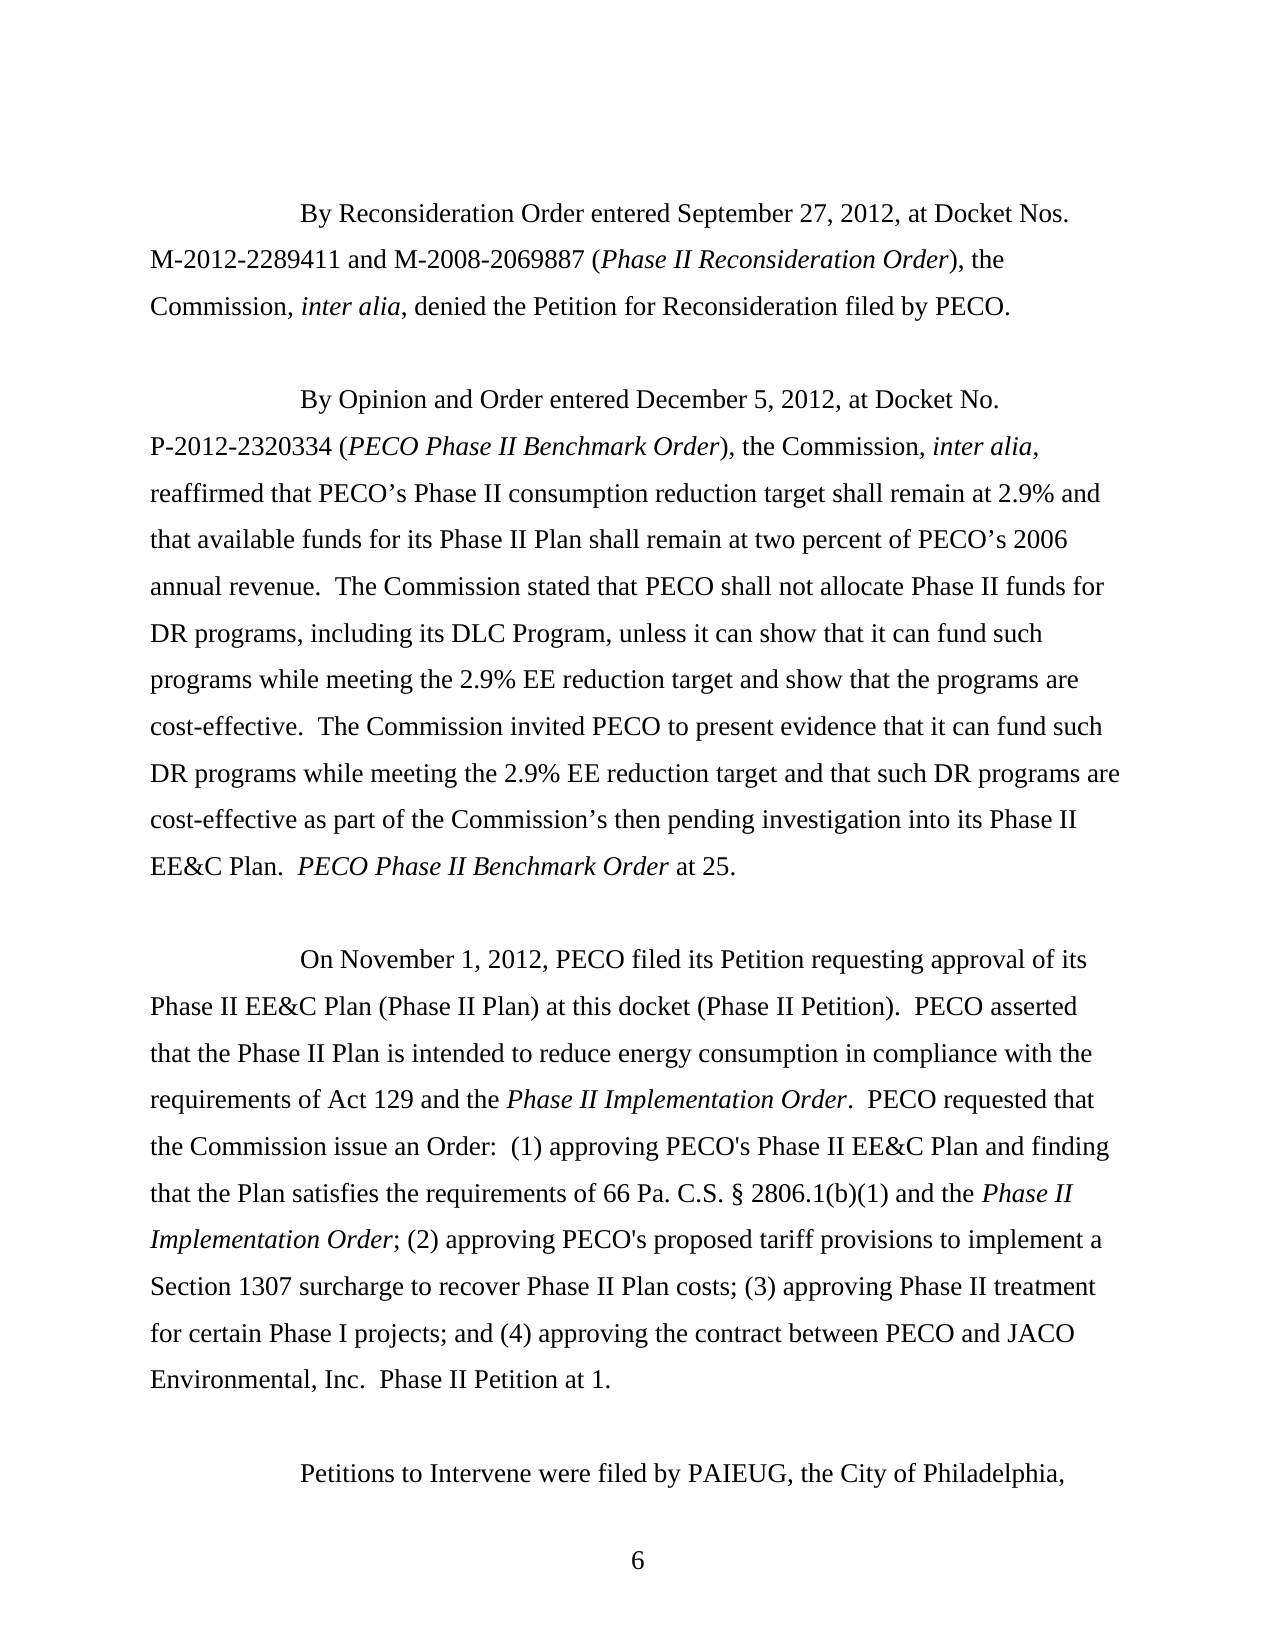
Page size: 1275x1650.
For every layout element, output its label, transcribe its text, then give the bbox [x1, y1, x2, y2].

text By Opinion and Order entered December 5, 2012, at Docket No. P-2012-2320334 (PECO Phase II Benchmark Order), the Commission, inter alia, reaffirmed that PECO’s Phase II consumption reduction target shall remain at 2.9% and that available funds for its Phase II Plan shall remain at two percent of PECO’s 2006 annual revenue. The Commission stated that PECO shall not allocate Phase II funds for DR programs, including its DLC Program, unless it can show that it can fund such programs while meeting the 2.9% EE reduction target and show that the programs are cost-effective. The Commission invited PECO to present evidence that it can fund such DR programs while meeting the 2.9% EE reduction target and that such DR programs are cost-effective as part of the Commission’s then pending investigation into its Phase II EE&C Plan. PECO Phase II Benchmark Order at 25. [150, 383, 1125, 881]
text On November 1, 2012, PECO filed its Petition requesting approval of its Phase II EE&C Plan (Phase II Plan) at this docket (Phase II Petition). PECO asserted that the Phase II Plan is intended to reduce energy consumption in compliance with the requirements of Act 129 and the Phase II Implementation Order. PECO requested that the Commission issue an Order: (1) approving PECO's Phase II EE&C Plan and finding that the Plan satisfies the requirements of 66 Pa. C.S. § 2806.1(b)(1) and the Phase II Implementation Order; (2) approving PECO's proposed tariff provisions to implement a Section 1307 surcharge to recover Phase II Plan costs; (3) approving Phase II treatment for certain Phase I projects; and (4) approving the contract between PECO and JACO Environmental, Inc. Phase II Petition at 1. [150, 943, 1125, 1394]
text By Reconsideration Order entered September 27, 2012, at Docket Nos. M-2012-2289411 and M-2008-2069887 (Phase II Reconsideration Order), the Commission, inter alia, denied the Petition for Reconsideration filed by PECO. [150, 197, 1125, 321]
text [150, 1457, 1125, 1488]
